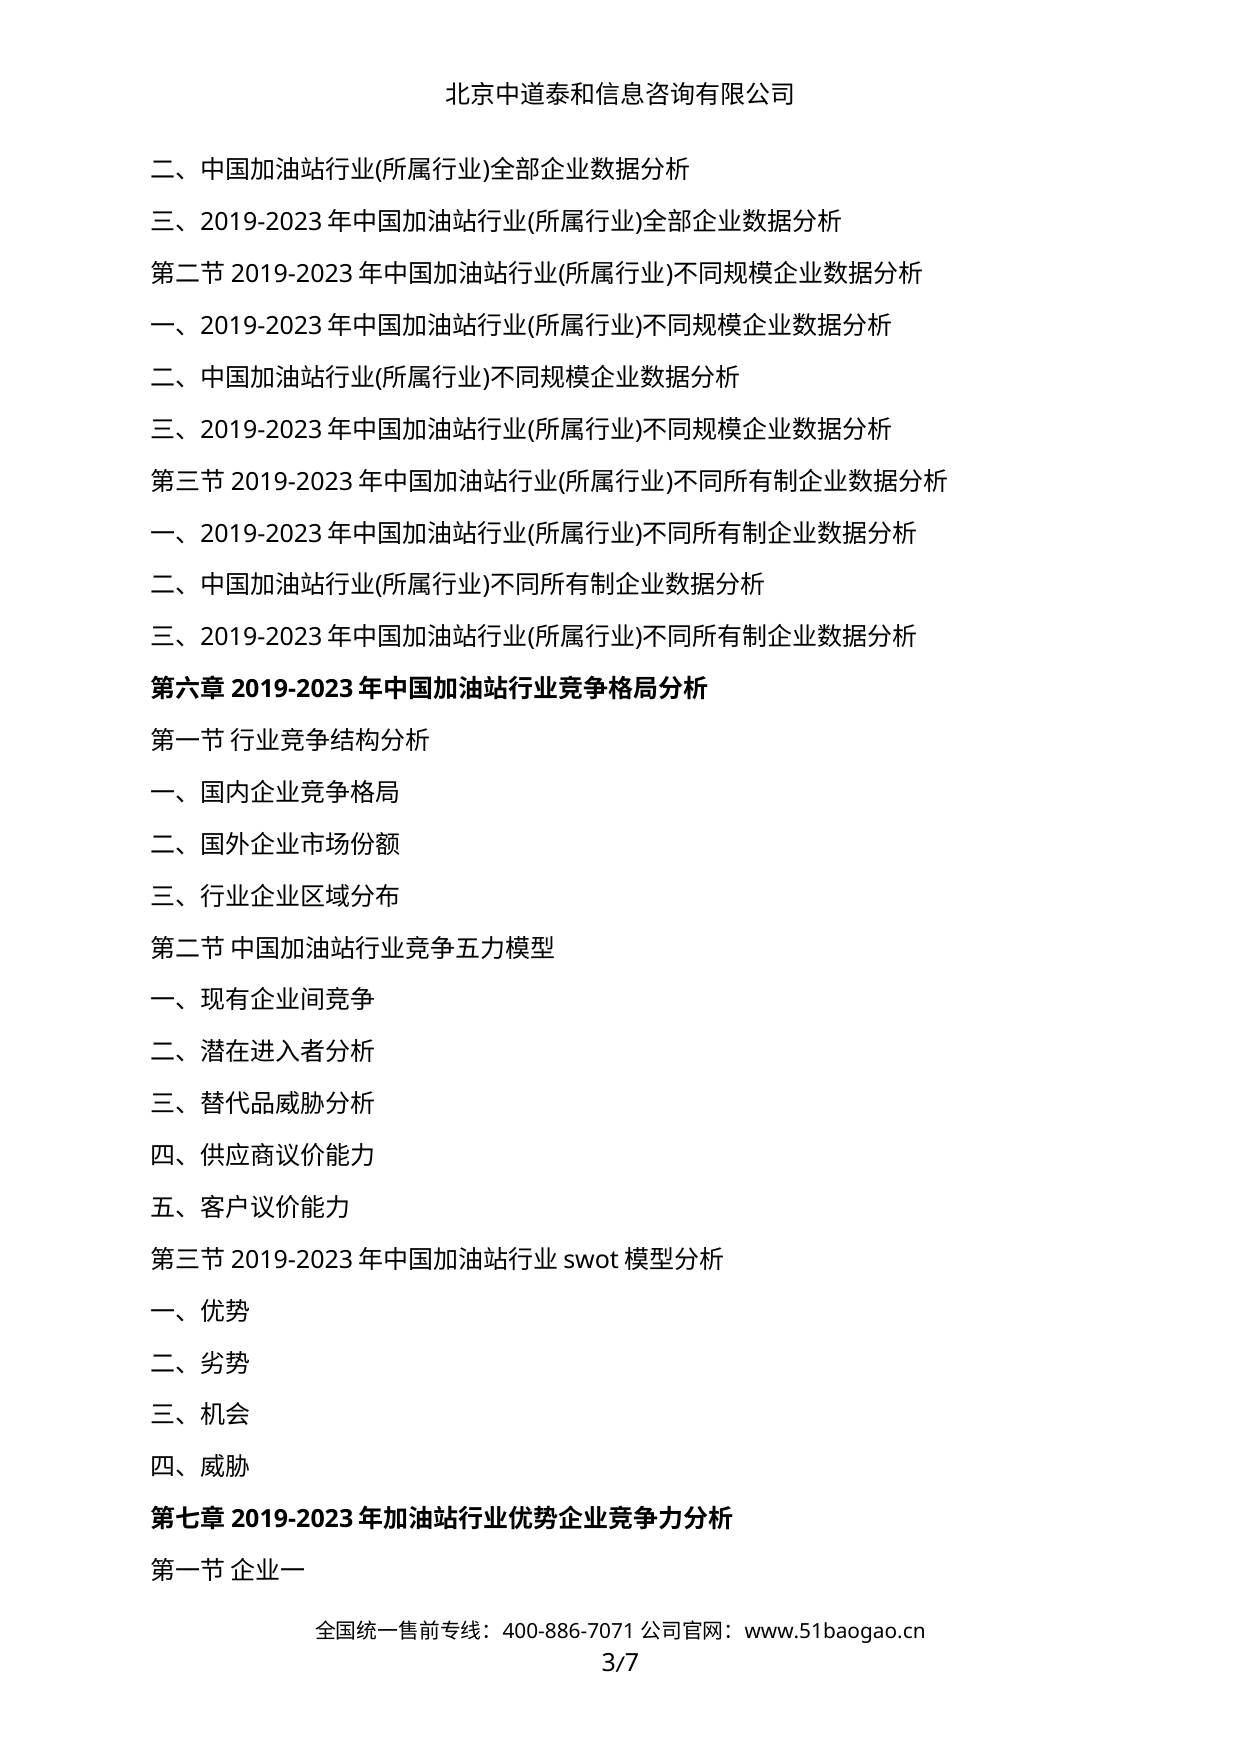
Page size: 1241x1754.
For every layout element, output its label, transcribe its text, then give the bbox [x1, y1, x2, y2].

text 第六章 2019-2023年中国加油站行业竞争格局分析 [150, 669, 1090, 705]
text 二、中国加油站行业(所属行业)不同所有制企业数据分析 [150, 565, 1090, 601]
text 第三节 2019-2023年中国加油站行业swot模型分析 [150, 1239, 1090, 1276]
text 一、2019-2023年中国加油站行业(所属行业)不同规模企业数据分析 [150, 306, 1090, 342]
text 二、中国加油站行业(所属行业)不同规模企业数据分析 [150, 357, 1090, 394]
text 第一节 企业一 [150, 1551, 1090, 1587]
text 第一节 行业竞争结构分析 [150, 721, 1090, 757]
text 三、2019-2023年中国加油站行业(所属行业)不同规模企业数据分析 [150, 409, 1090, 446]
text 三、行业企业区域分布 [150, 876, 1090, 912]
text 三、机会 [150, 1395, 1090, 1431]
text 四、威胁 [150, 1447, 1090, 1483]
text 二、劣势 [150, 1343, 1090, 1379]
text 三、替代品威胁分析 [150, 1084, 1090, 1120]
text 三、2019-2023年中国加油站行业(所属行业)全部企业数据分析 [150, 202, 1090, 238]
text 二、潜在进入者分析 [150, 1032, 1090, 1068]
text 一、2019-2023年中国加油站行业(所属行业)不同所有制企业数据分析 [150, 513, 1090, 549]
text 第三节 2019-2023年中国加油站行业(所属行业)不同所有制企业数据分析 [150, 461, 1090, 497]
text 一、国内企业竞争格局 [150, 772, 1090, 809]
text 四、供应商议价能力 [150, 1136, 1090, 1172]
text 第二节 2019-2023年中国加油站行业(所属行业)不同规模企业数据分析 [150, 254, 1090, 290]
text 第七章 2019-2023年加油站行业优势企业竞争力分析 [150, 1499, 1090, 1535]
text 五、客户议价能力 [150, 1187, 1090, 1224]
text 第二节 中国加油站行业竞争五力模型 [150, 928, 1090, 964]
text 三、2019-2023年中国加油站行业(所属行业)不同所有制企业数据分析 [150, 617, 1090, 653]
text 二、中国加油站行业(所属行业)全部企业数据分析 [150, 150, 1090, 186]
text 一、优势 [150, 1291, 1090, 1327]
text 一、现有企业间竞争 [150, 980, 1090, 1016]
text 二、国外企业市场份额 [150, 824, 1090, 861]
